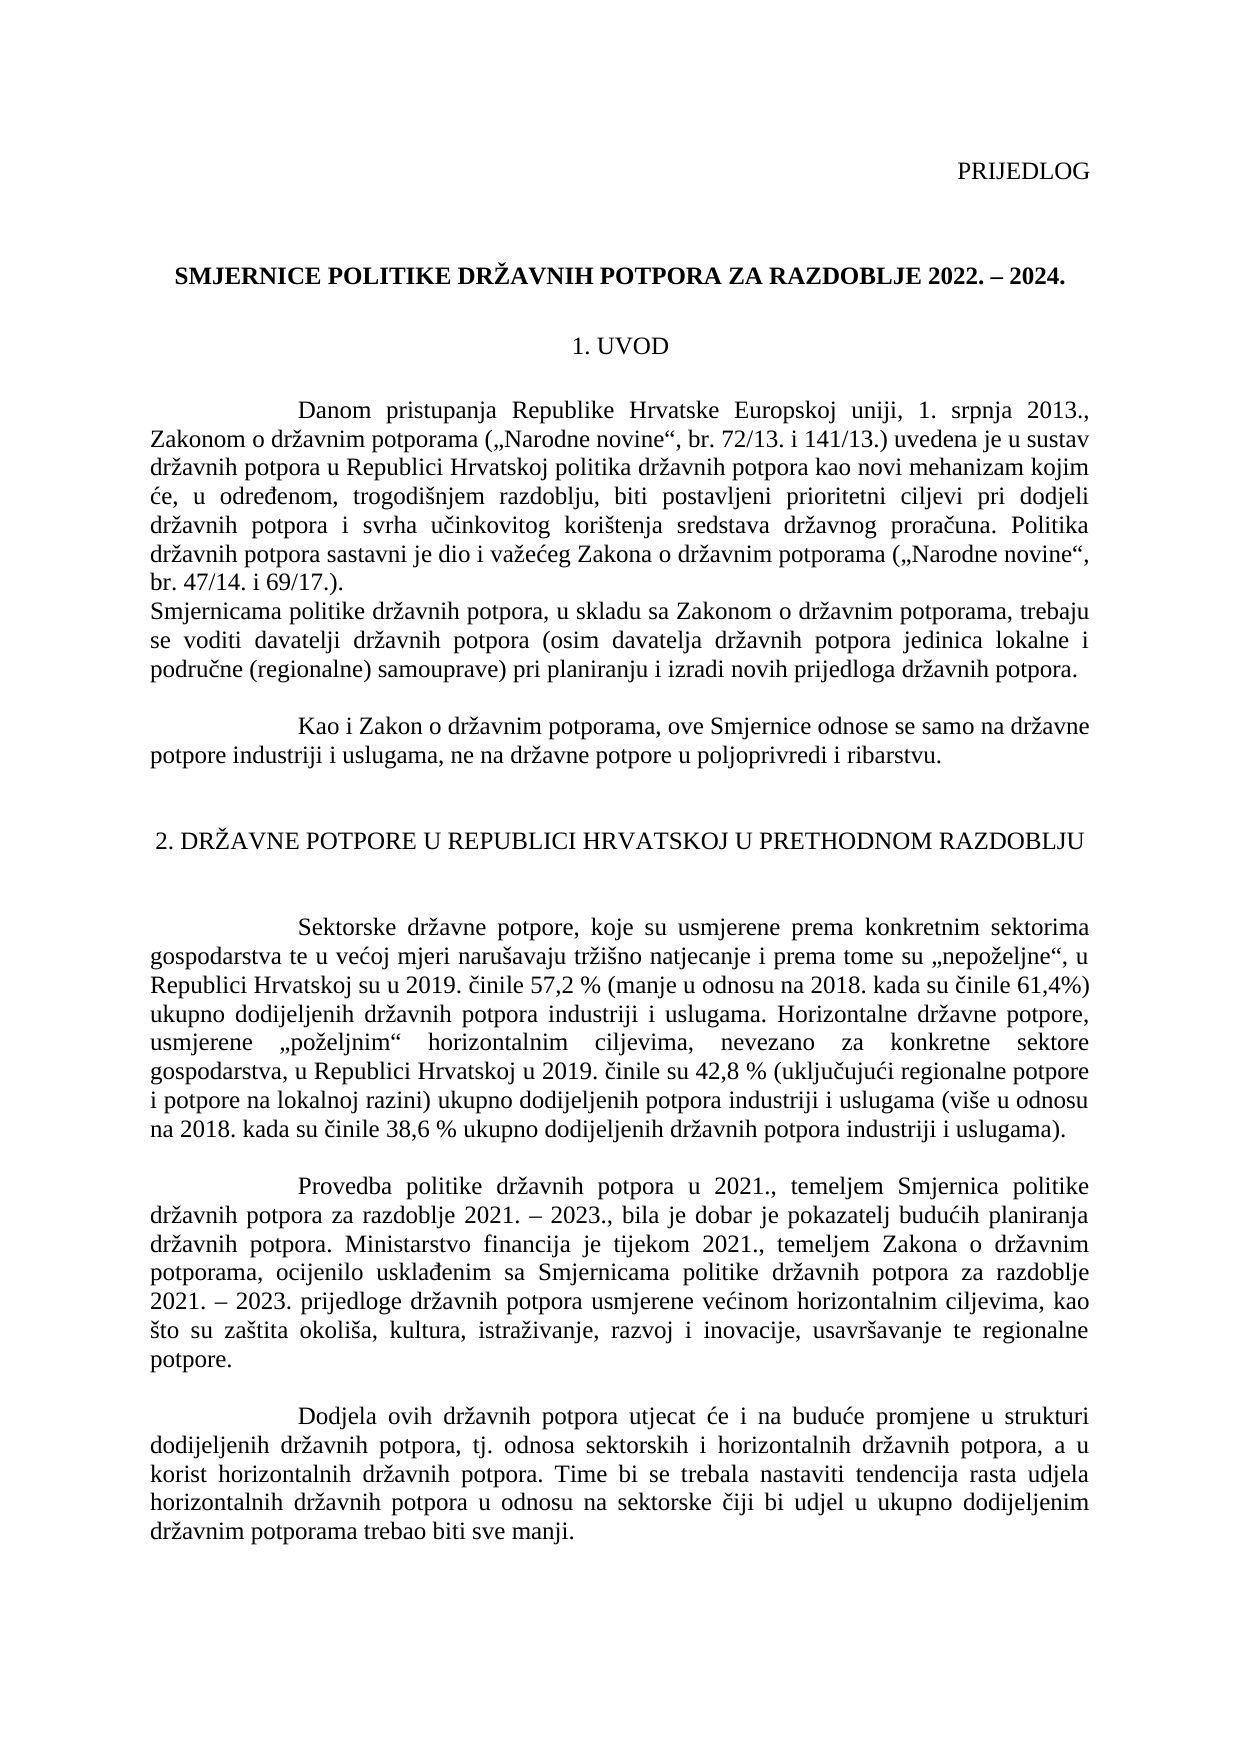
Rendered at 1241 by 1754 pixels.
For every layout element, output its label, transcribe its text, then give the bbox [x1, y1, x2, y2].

text Provedba politike državnih potpora u 2021., temeljem Smjernica politike državnih potpora za razdoblje 2021. – 2023., bila je dobar je pokazatelj budućih planiranja državnih potpora. Ministarstvo financija je tijekom 2021., temeljem Zakona o državnim potporama, ocijenilo usklađenim sa Smjernicama politike državnih potpora za razdoblje 2021. – 2023. prijedloge državnih potpora usmjerene većinom horizontalnim ciljevima, kao što su zaštita okoliša, kultura, istraživanje, razvoj i inovacije, usavršavanje te regionalne potpore. [150, 1171, 1090, 1372]
text Smjernicama politike državnih potpora, u skladu sa Zakonom o državnim potporama, trebaju se voditi davatelji državnih potpora (osim davatelja državnih potpora jedinica lokalne i područne (regionalne) samouprave) pri planiranju i izradi novih prijedloga državnih potpora. [150, 596, 1090, 682]
text Kao i Zakon o državnim potporama, ove Smjernice odnose se samo na državne potpore industriji i uslugama, ne na državne potpore u poljoprivredi i ribarstvu. [150, 711, 1090, 769]
text Dodjela ovih državnih potpora utjecat će i na buduće promjene u strukturi dodijeljenih državnih potpora, tj. odnosa sektorskih i horizontalnih državnih potpora, a u korist horizontalnih državnih potpora. Time bi se trebala nastaviti tendencija rasta udjela horizontalnih državnih potpora u odnosu na sektorske čiji bi udjel u ukupno dodijeljenim državnim potporama trebao biti sve manji. [150, 1401, 1090, 1545]
text 2. DRŽAVNE POTPORE U REPUBLICI HRVATSKOJ U PRETHODNOM RAZDOBLJU [150, 826, 1090, 855]
text Sektorske državne potpore, koje su usmjerene prema konkretnim sektorima gospodarstva te u većoj mjeri narušavaju tržišno natjecanje i prema tome su „nepoželjne“, u Republici Hrvatskoj su u 2019. činile 57,2 % (manje u odnosu na 2018. kada su činile 61,4%) ukupno dodijeljenih državnih potpora industriji i uslugama. Horizontalne državne potpore, usmjerene „poželjnim“ horizontalnim ciljevima, nevezano za konkretne sektore gospodarstva, u Republici Hrvatskoj u 2019. činile su 42,8 % (uključujući regionalne potpore i potpore na lokalnoj razini) ukupno dodijeljenih potpora industriji i uslugama (više u odnosu na 2018. kada su činile 38,6 % ukupno dodijeljenih državnih potpora industriji i uslugama). [150, 912, 1090, 1142]
text 1. UVOD [150, 325, 1090, 360]
text PRIJEDLOG [150, 150, 1090, 185]
text Danom pristupanja Republike Hrvatske Europskoj uniji, 1. srpnja 2013., Zakonom o državnim potporama („Narodne novine“, br. 72/13. i 141/13.) uvedena je u sustav državnih potpora u Republici Hrvatskoj politika državnih potpora kao novi mehanizam kojim će, u određenom, trogodišnjem razdoblju, biti postavljeni prioritetni ciljevi pri dodjeli državnih potpora i svrha učinkovitog korištenja sredstava državnog proračuna. Politika državnih potpora sastavni je dio i važećeg Zakona o državnim potporama („Narodne novine“, br. 47/14. i 69/17.). [150, 395, 1090, 596]
text SMJERNICE POLITIKE DRŽAVNIH POTPORA ZA RAZDOBLJE 2022. – 2024. [150, 255, 1090, 290]
